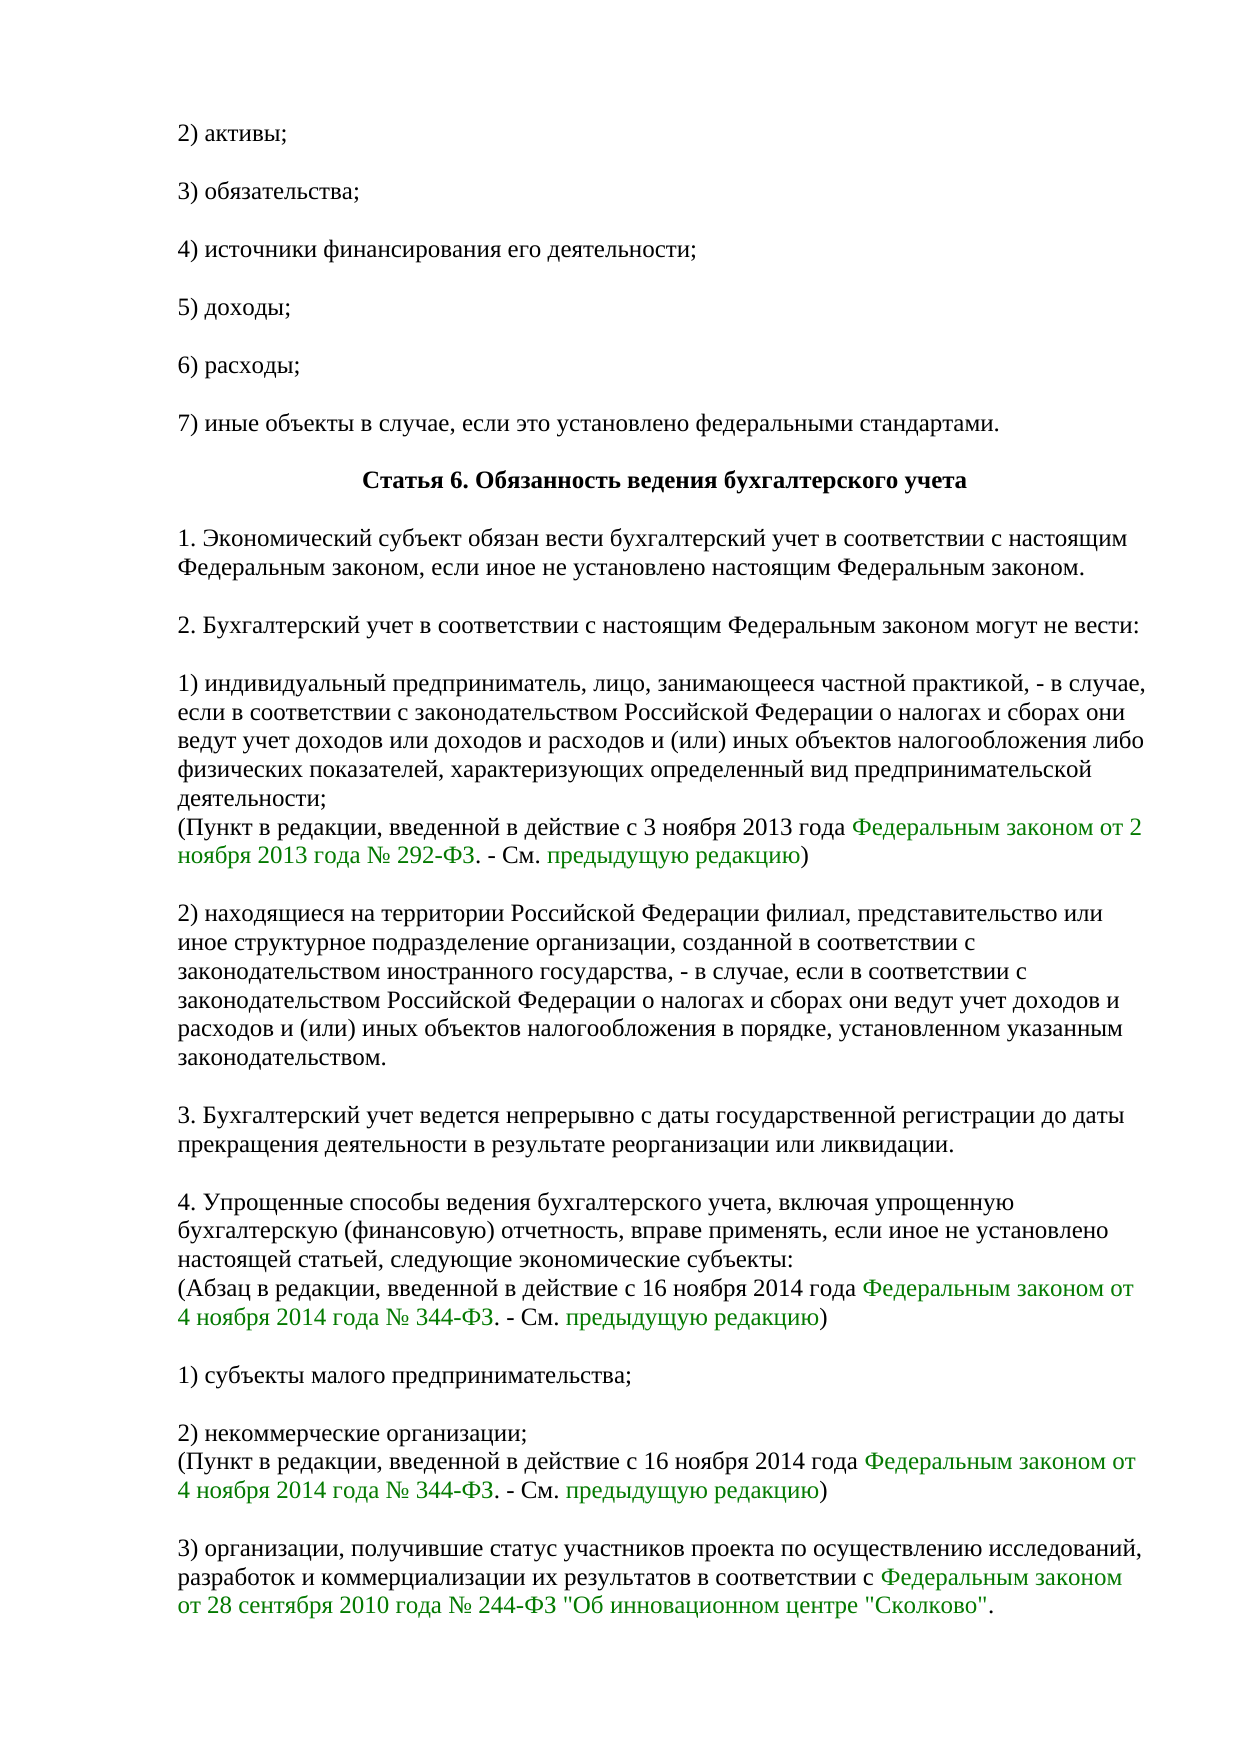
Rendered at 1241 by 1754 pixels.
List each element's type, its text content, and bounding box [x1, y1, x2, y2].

text Статья 6. Обязанность ведения бухгалтерского учета [177, 466, 1152, 494]
text 5) доходы; [177, 292, 1152, 321]
text 4) источники финансирования его деятельности; [177, 234, 1152, 263]
text 4. Упрощенные способы ведения бухгалтерского учета, включая упрощенную бухгалтерскую (финансовую) отчетность, вправе применять, если иное не установлено настоящей статьей, следующие экономические субъекты: (Абзац в редакции, введенной в действие с 16 ноября 2014 года Федеральным законом от 4 ноября 2014 года № 344-ФЗ. - См. предыдущую редакцию) [177, 1187, 1152, 1331]
text 1) индивидуальный предприниматель, лицо, занимающееся частной практикой, - в случае, если в соответствии с законодательством Российской Федерации о налогах и сборах они ведут учет доходов или доходов и расходов и (или) иных объектов налогообложения либо физических показателей, характеризующих определенный вид предпринимательской деятельности; (Пункт в редакции, введенной в действие с 3 ноября 2013 года Федеральным законом от 2 ноября 2013 года № 292-ФЗ. - См. предыдущую редакцию) [177, 668, 1152, 869]
text 2) находящиеся на территории Российской Федерации филиал, представительство или иное структурное подразделение организации, созданной в соответствии с законодательством иностранного государства, - в случае, если в соответствии с законодательством Российской Федерации о налогах и сборах они ведут учет доходов и расходов и (или) иных объектов налогообложения в порядке, установленном указанным законодательством. [177, 898, 1152, 1071]
text 1) субъекты малого предпринимательства; [177, 1360, 1152, 1388]
text 3. Бухгалтерский учет ведется непрерывно с даты государственной регистрации до даты прекращения деятельности в результате реорганизации или ликвидации. [177, 1100, 1152, 1158]
text 6) расходы; [177, 350, 1152, 378]
text 7) иные объекты в случае, если это установлено федеральными стандартами. [177, 408, 1152, 436]
text 3) обязательства; [177, 176, 1152, 205]
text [177, 1533, 1152, 1619]
text 2. Бухгалтерский учет в соответствии с настоящим Федеральным законом могут не вести: [177, 610, 1152, 639]
text 2) активы; [177, 118, 1152, 147]
text 1. Экономический субъект обязан вести бухгалтерский учет в соответствии с настоящим Федеральным законом, если иное не установлено настоящим Федеральным законом. [177, 523, 1152, 581]
text 2) некоммерческие организации; (Пункт в редакции, введенной в действие с 16 ноября 2014 года Федеральным законом от 4 ноября 2014 года № 344-ФЗ. - См. предыдущую редакцию) [177, 1418, 1152, 1504]
